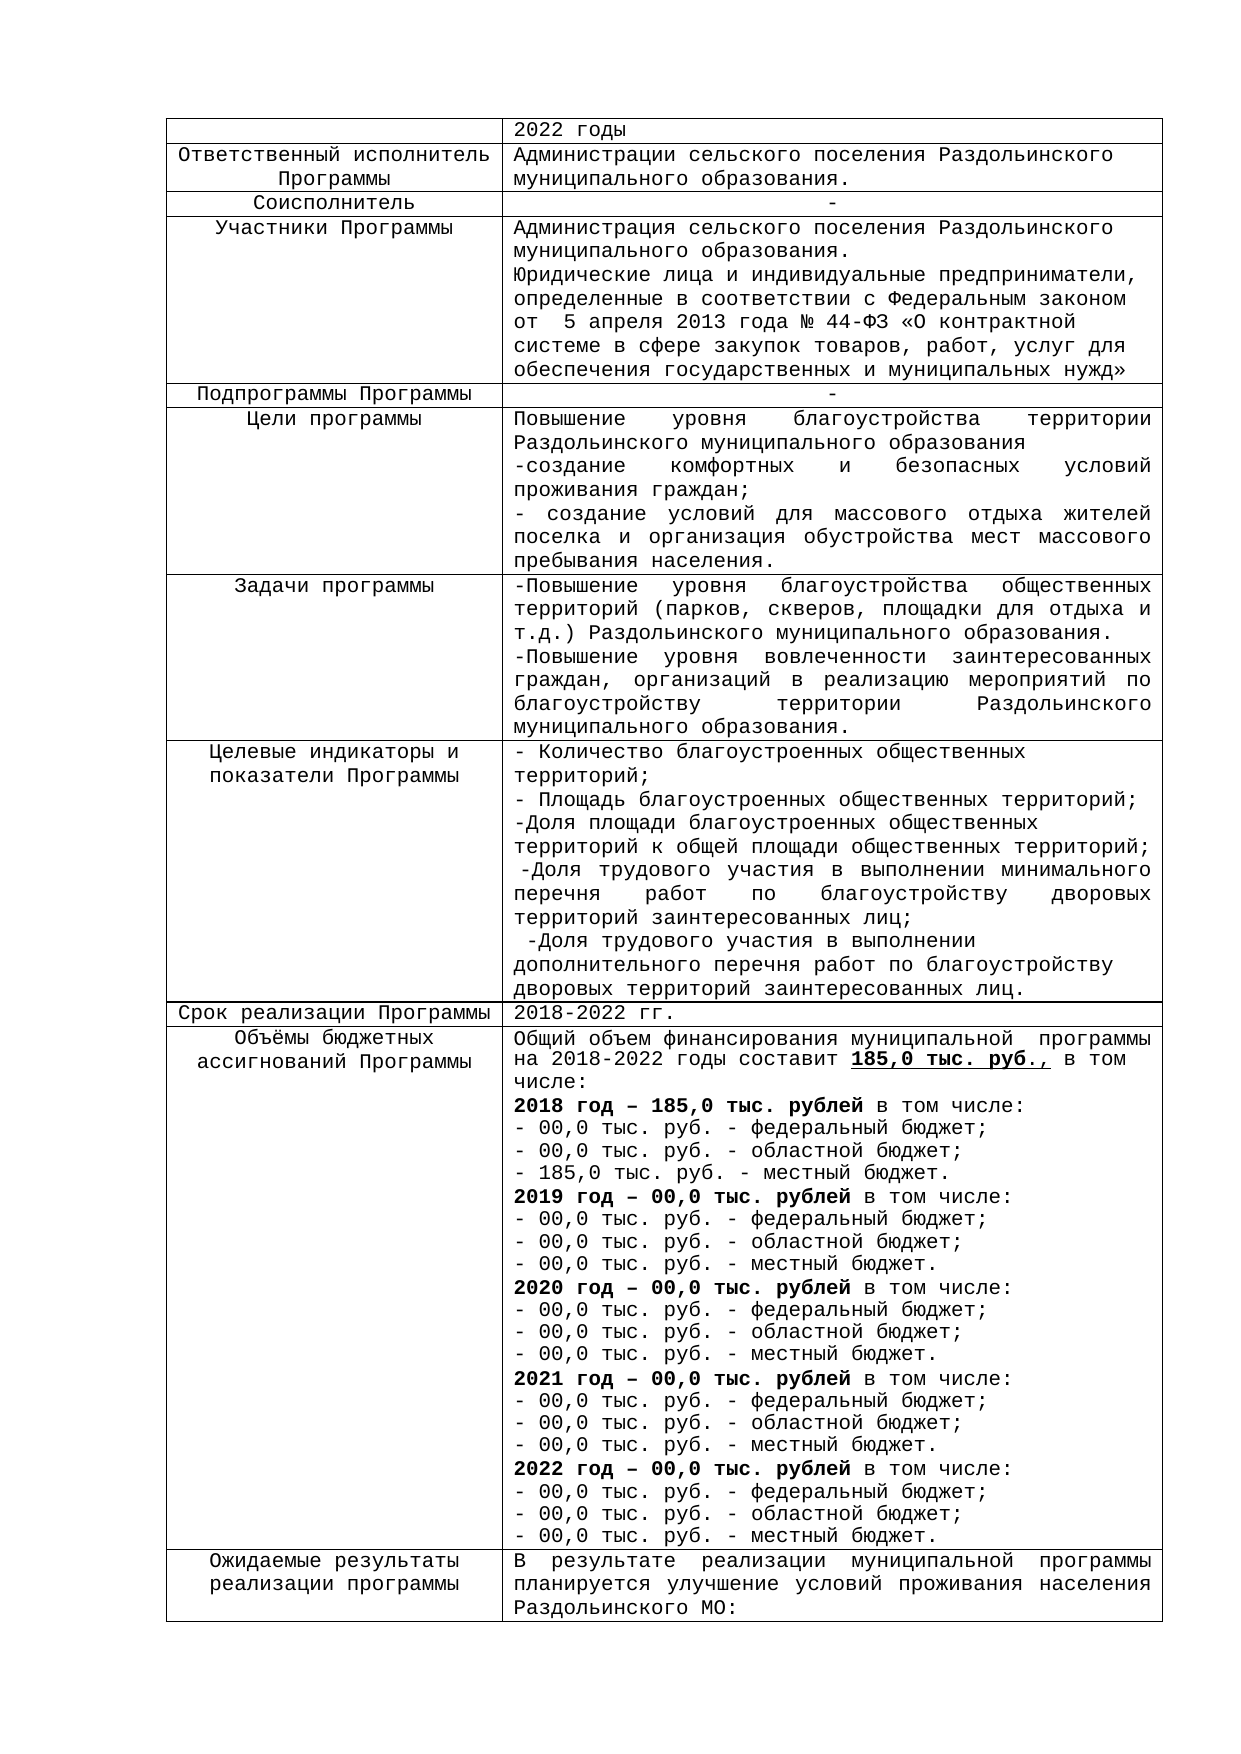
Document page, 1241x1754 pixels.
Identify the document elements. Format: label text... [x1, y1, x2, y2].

table_cell Задачи программы [167, 575, 502, 740]
table_cell Цели программы [167, 408, 502, 574]
table_cell Подпрограммы Программы [167, 384, 502, 407]
table_cell Срок реализации Программы [167, 1003, 502, 1026]
table_cell - Количество благоустроенных общественных территорий; - Площадь благоустроенных общественных территорий; -Доля площади благоустроенных общественных территорий к общей площади общественных территорий; -Доля трудового участия в выполнении минимального перечня работ по благоустройству дворовых территорий заинтересованных лиц; -Доля трудового участия в выполнении дополнительного перечня работ по благоустройству дворовых территорий заинтересованных лиц. [503, 741, 1162, 1001]
table_cell - [503, 384, 1162, 407]
table_cell -Повышение уровня благоустройства общественных территорий (парков, скверов, площадки для отдыха и т.д.) Раздольинского муниципального образования. -Повышение уровня вовлеченности заинтересованных граждан, организаций в реализацию мероприятий по благоустройству территории Раздольинского муниципального образования. [503, 575, 1162, 740]
table_cell Общий объем финансирования муниципальной программы на 2018-2022 годы составит 185,0 тыс. руб., в том числе: 2018 год – 185,0 тыс. рублей в том числе: - 00,0 тыс. руб. - федеральный бюджет; - 00,0 тыс. руб. - областной бюджет; - 185,0 тыс. руб. - местный бюджет. 2019 год – 00,0 тыс. рублей в том числе: - 00,0 тыс. руб. - федеральный бюджет; - 00,0 тыс. руб. - областной бюджет; - 00,0 тыс. руб. - местный бюджет. 2020 год – 00,0 тыс. рублей в том числе: - 00,0 тыс. руб. - федеральный бюджет; - 00,0 тыс. руб. - областной бюджет; - 00,0 тыс. руб. - местный бюджет. 2021 год – 00,0 тыс. рублей в том числе: - 00,0 тыс. руб. - федеральный бюджет; - 00,0 тыс. руб. - областной бюджет; - 00,0 тыс. руб. - местный бюджет. 2022 год – 00,0 тыс. рублей в том числе: - 00,0 тыс. руб. - федеральный бюджет; - 00,0 тыс. руб. - областной бюджет; - 00,0 тыс. руб. - местный бюджет. [503, 1027, 1162, 1549]
table_cell Администрации сельского поселения Раздольинского муниципального образования. [503, 144, 1162, 191]
table_cell Повышение уровня благоустройства территории Раздольинского муниципального образования -создание комфортных и безопасных условий проживания граждан; - создание условий для массового отдыха жителей поселка и организация обустройства мест массового пребывания населения. [503, 408, 1162, 574]
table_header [503, 119, 1162, 143]
table_cell Администрация сельского поселения Раздольинского муниципального образования. Юридические лица и индивидуальные предприниматели, определенные в соответствии с Федеральным законом от 5 апреля 2013 года № 44-ФЗ «О контрактной системе в сфере закупок товаров, работ, услуг для обеспечения государственных и муниципальных нужд» [503, 217, 1162, 382]
table_cell Ответственный исполнитель Программы [167, 144, 502, 191]
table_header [167, 119, 502, 143]
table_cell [503, 1550, 1162, 1621]
table_cell - [503, 192, 1162, 216]
table_cell Целевые индикаторы и показатели Программы [167, 741, 502, 1001]
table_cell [167, 1550, 502, 1621]
table_cell Соисполнитель [167, 192, 502, 216]
table_cell Объёмы бюджетных ассигнований Программы [167, 1027, 502, 1549]
table_cell Участники Программы [167, 217, 502, 382]
table_cell 2018-2022 гг. [503, 1003, 1162, 1026]
